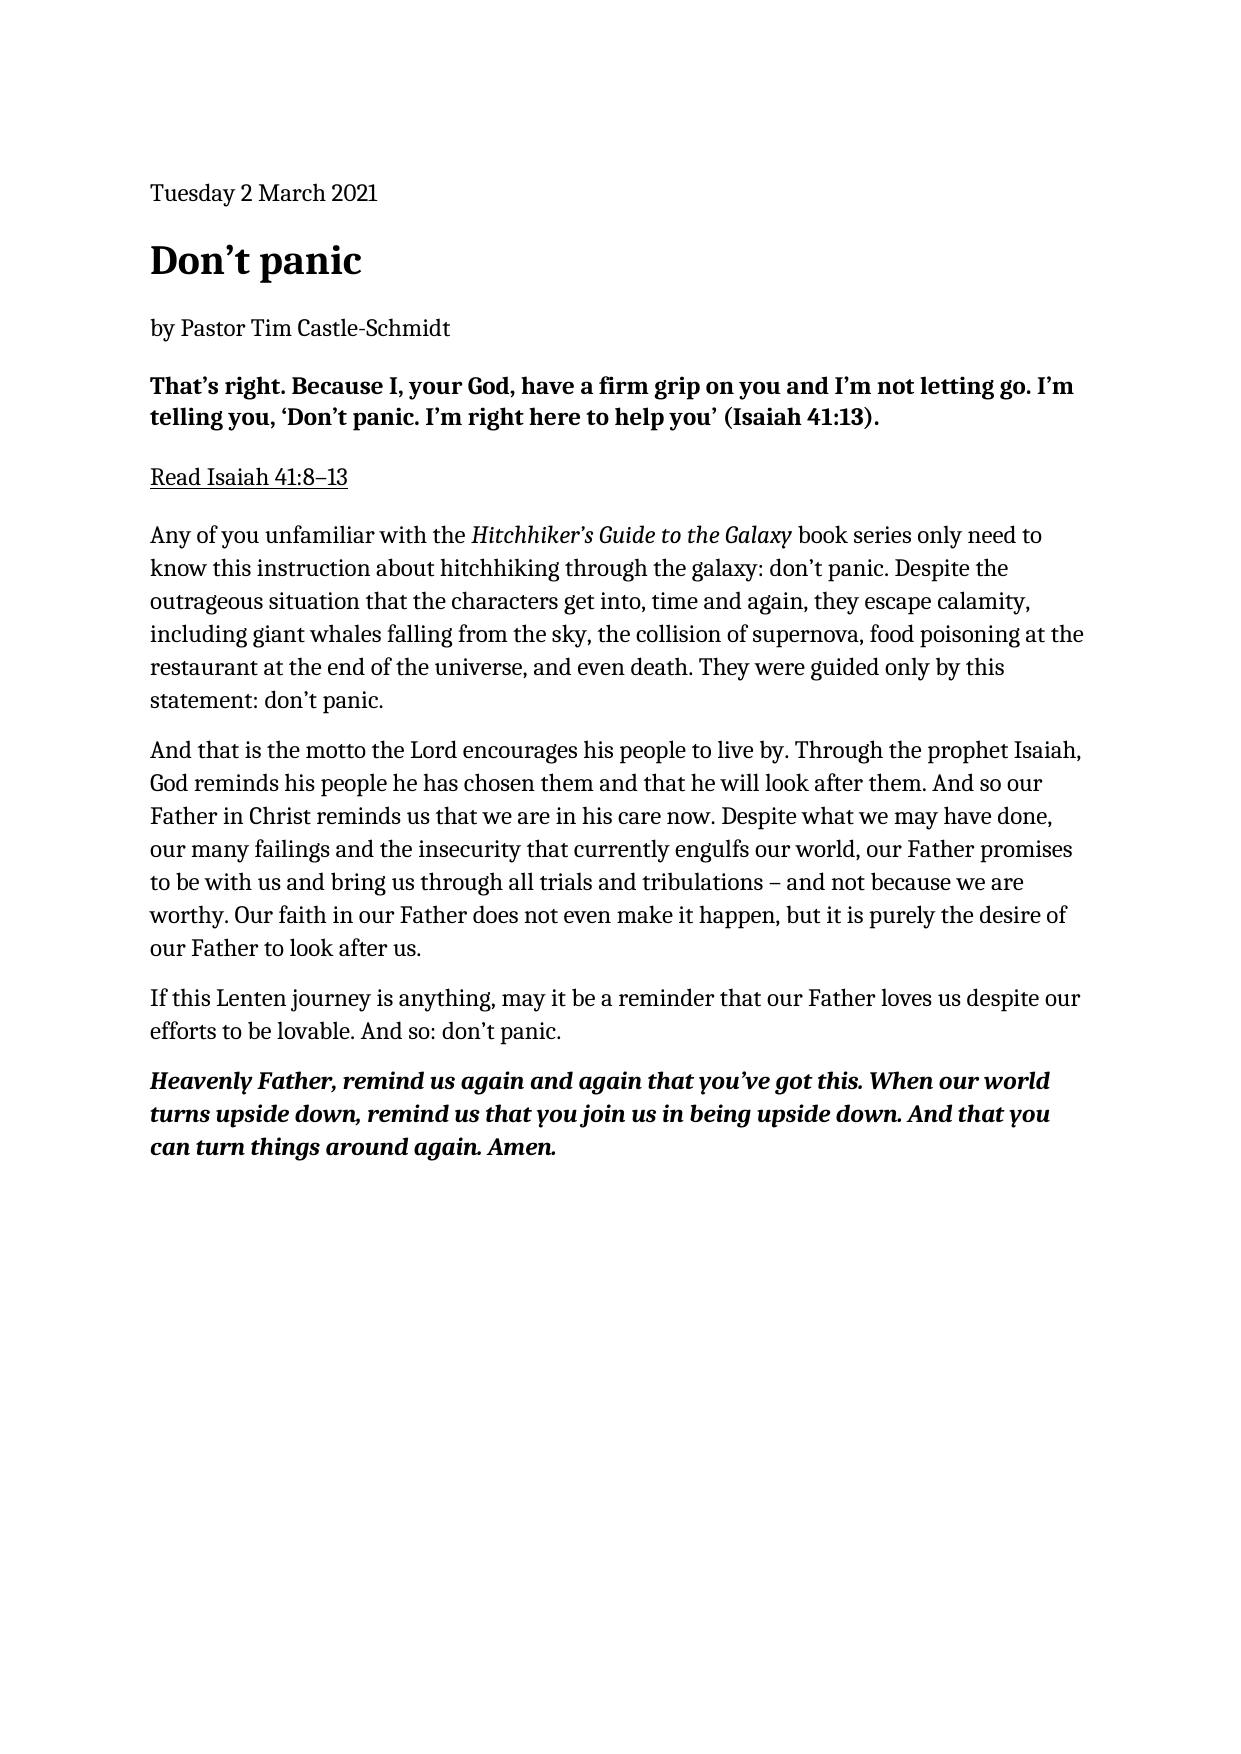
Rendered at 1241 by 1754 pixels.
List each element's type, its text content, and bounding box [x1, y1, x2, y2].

text If this Lenten journey is anything, may it be a reminder that our Father loves us despite our efforts to be lovable. And so: don’t panic. [150, 984, 1090, 1046]
text That’s right. Because I, your God, have a firm grip on you and I’m not letting go. I’m telling you, ‘Don’t panic. I’m right here to help you’ (Isaiah 41:13). [150, 372, 1090, 432]
text Tuesday 2 March 2021 [150, 179, 1090, 208]
subtitle Don’t panic [150, 237, 1090, 285]
text by Pastor Tim Castle-Schmidt [150, 314, 1090, 343]
text Heavenly Father, remind us again and again that you’ve got this. When our world turns upside down, remind us that you join us in being upside down. And that you can turn things around again. Amen. [150, 1067, 1090, 1161]
text Any of you unfamiliar with the Hitchhiker’s Guide to the Galaxy book series only need to know this instruction about hitchhiking through the galaxy: don’t panic. Despite the outrageous situation that the characters get into, time and again, they escape calamity, including giant whales falling from the sky, the collision of supernova, food poisoning at the restaurant at the end of the universe, and even death. They were guided only by this statement: don’t panic. [150, 521, 1090, 715]
text Read Isaiah 41:8–13 [150, 463, 1090, 492]
text And that is the motto the Lord encourages his people to live by. Through the prophet Isaiah, God reminds his people he has chosen them and that he will look after them. And so our Father in Christ reminds us that we are in his care now. Despite what we may have done, our many failings and the insecurity that currently engulfs our world, our Father promises to be with us and bring us through all trials and tribulations – and not because we are worthy. Our faith in our Father does not even make it happen, but it is purely the desire of our Father to look after us. [150, 736, 1090, 963]
